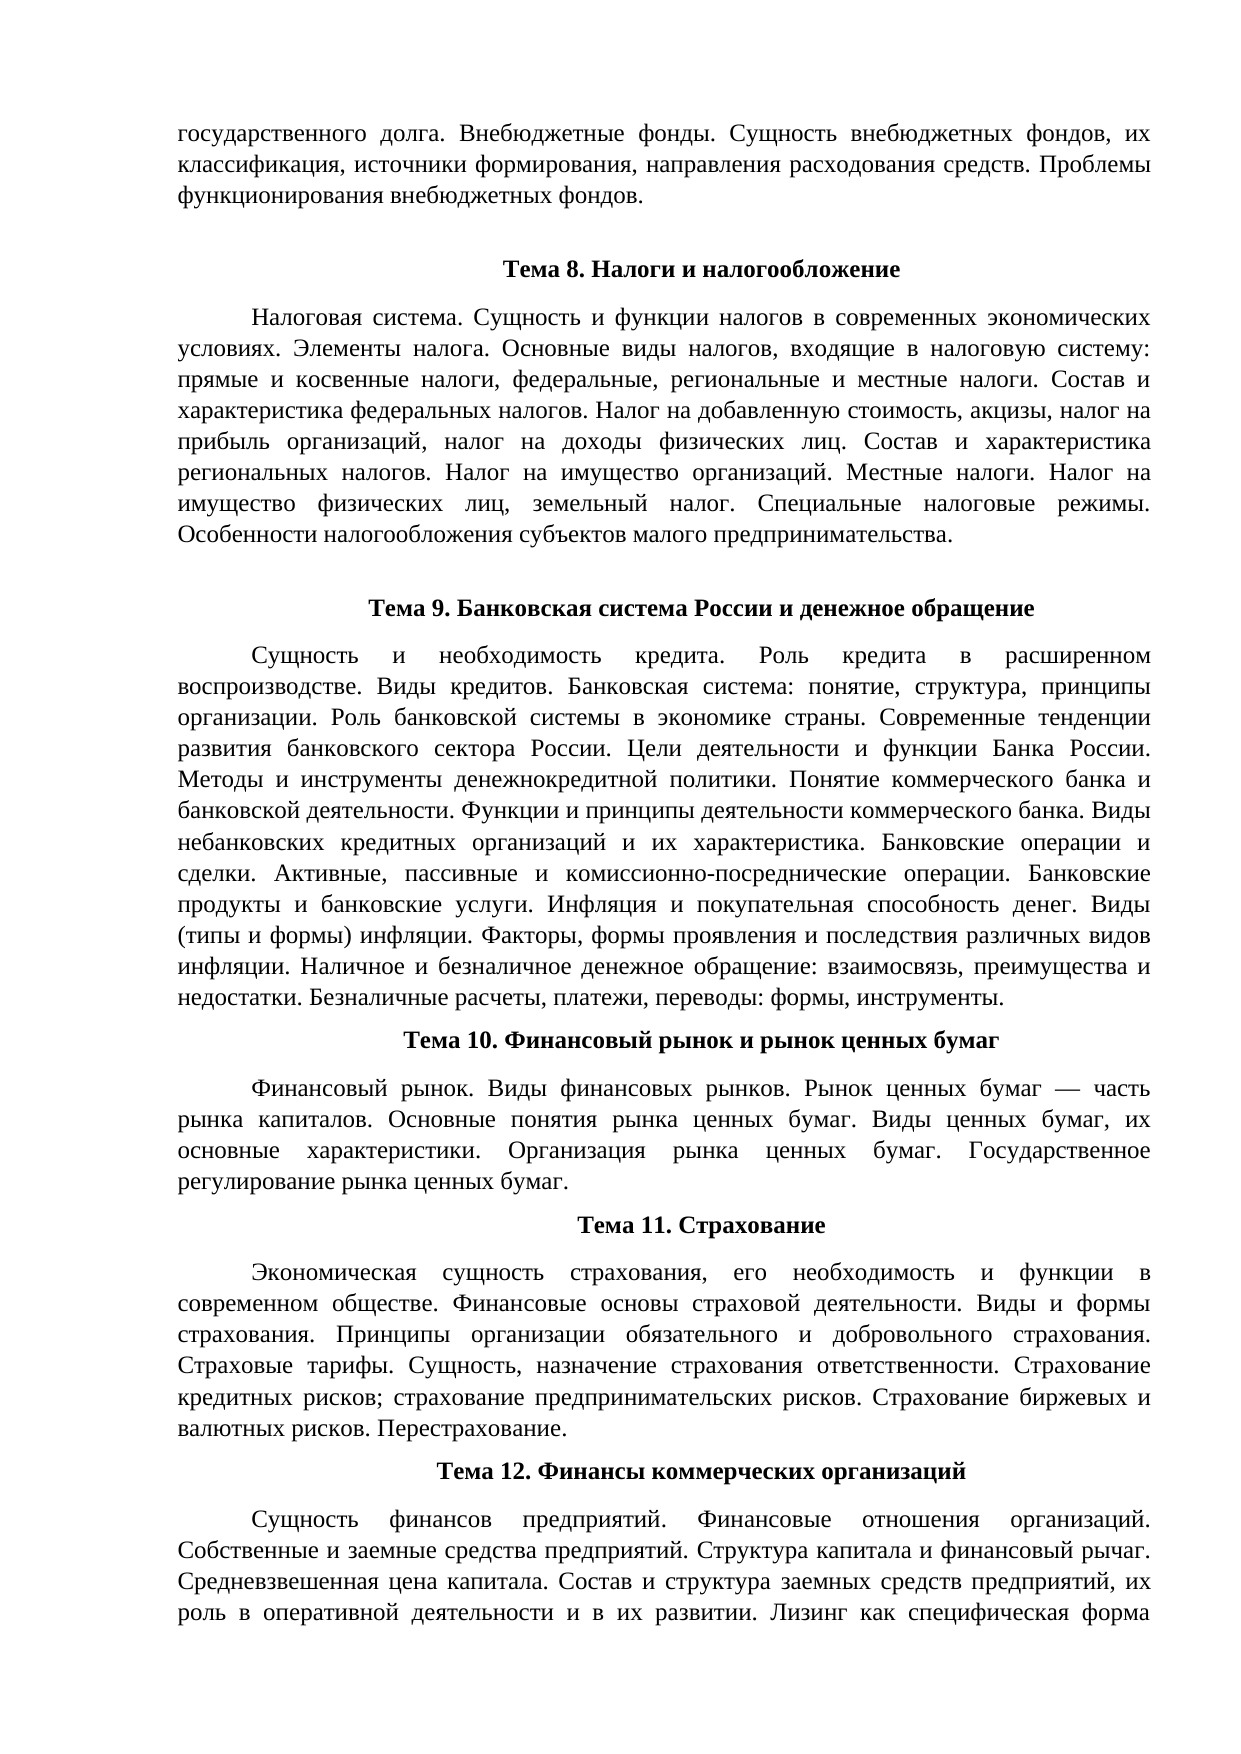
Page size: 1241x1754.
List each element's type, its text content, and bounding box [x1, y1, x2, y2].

text Тема 10. Финансовый рынок и рынок ценных бумаг [251, 1025, 1152, 1054]
text Финансовый рынок. Виды финансовых рынков. Рынок ценных бумаг — часть рынка капиталов. Основные понятия рынка ценных бумаг. Виды ценных бумаг, их основные характеристики. Организация рынка ценных бумаг. Государственное регулирование рынка ценных бумаг. [177, 1073, 1152, 1195]
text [177, 118, 1152, 209]
text Экономическая сущность страхования, его необходимость и функции в современном обществе. Финансовые основы страховой деятельности. Виды и формы страхования. Принципы организации обязательного и добровольного страхования. Страховые тарифы. Сущность, назначение страхования ответственности. Страхование кредитных рисков; страхование предпринимательских рисков. Страхование биржевых и валютных рисков. Перестрахование. [177, 1257, 1152, 1441]
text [177, 1504, 1152, 1626]
text Тема 8. Налоги и налогообложение [251, 254, 1152, 283]
text Налоговая система. Сущность и функции налогов в современных экономических условиях. Элементы налога. Основные виды налогов, входящие в налоговую систему: прямые и косвенные налоги, федеральные, региональные и местные налоги. Состав и характеристика федеральных налогов. Налог на добавленную стоимость, акцизы, налог на прибыль организаций, налог на доходы физических лиц. Состав и характеристика региональных налогов. Налог на имущество организаций. Местные налоги. Налог на имущество физических лиц, земельный налог. Специальные налоговые режимы. Особенности налогообложения субъектов малого предпринимательства. [177, 302, 1152, 548]
text Тема 12. Финансы коммерческих организаций [251, 1456, 1152, 1485]
text Тема 9. Банковская система России и денежное обращение [251, 593, 1152, 621]
text Тема 11. Страхование [251, 1210, 1152, 1238]
text Сущность и необходимость кредита. Роль кредита в расширенном воспроизводстве. Виды кредитов. Банковская система: понятие, структура, принципы организации. Роль банковской системы в экономике страны. Современные тенденции развития банковского сектора России. Цели деятельности и функции Банка России. Методы и инструменты денежнокредитной политики. Понятие коммерческого банка и банковской деятельности. Функции и принципы деятельности коммерческого банка. Виды небанковских кредитных организаций и их характеристика. Банковские операции и сделки. Активные, пассивные и комиссионно-посреднические операции. Банковские продукты и банковские услуги. Инфляция и покупательная способность денег. Виды (типы и формы) инфляции. Факторы, формы проявления и последствия различных видов инфляции. Наличное и безналичное денежное обращение: взаимосвязь, преимущества и недостатки. Безналичные расчеты, платежи, переводы: формы, инструменты. [177, 640, 1152, 1011]
